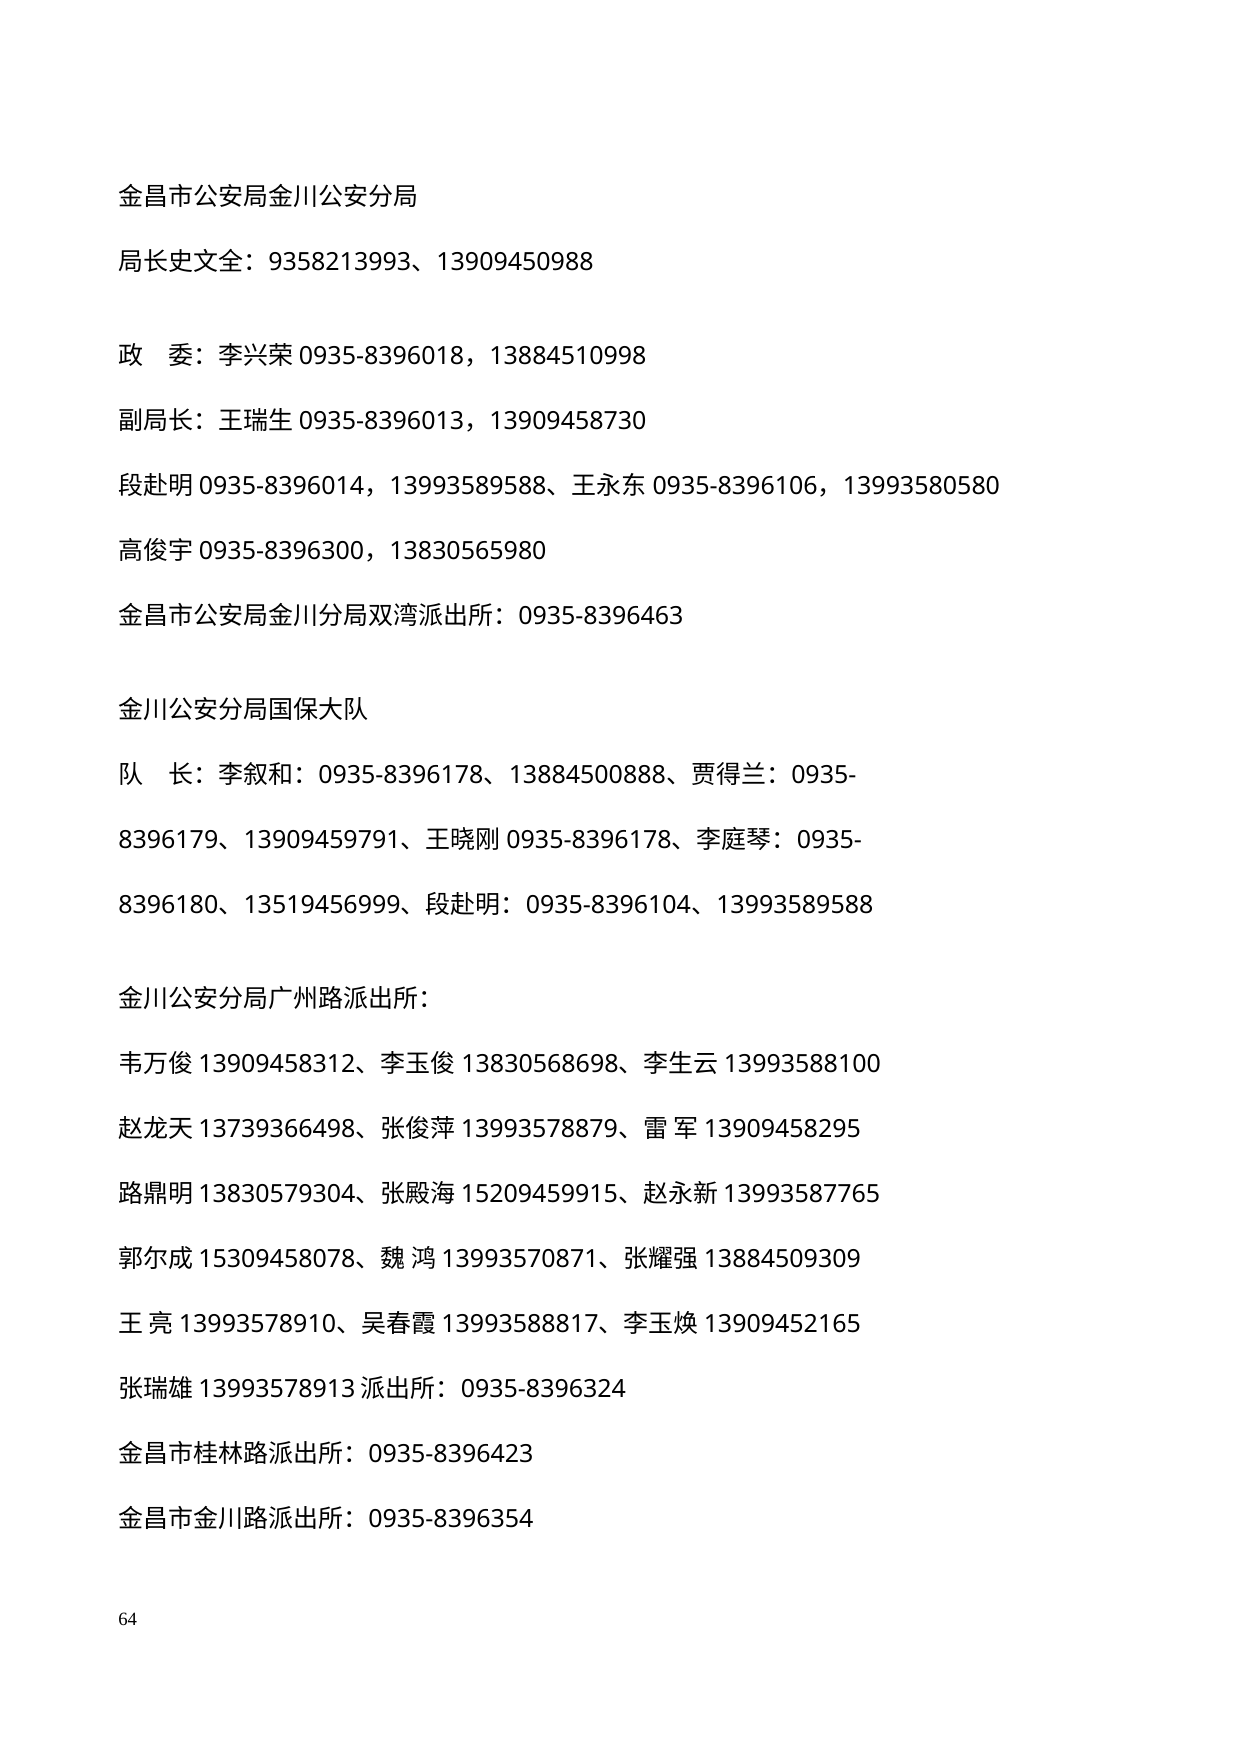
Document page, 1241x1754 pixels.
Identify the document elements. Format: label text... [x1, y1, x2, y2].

text 政 委：李兴荣 0935-8396018，13884510998 副局长：王瑞生 0935-8396013，13909458730 段赴明 0935-8396014，13993589588、王永东 0935-8396106，13993580580 高俊宇 0935-8396300，13830565980 金昌市公安局金川分局双湾派出所：0935-8396463 [118, 321, 1122, 646]
text 金昌市公安局金川公安分局 局长史文全：9358213993、13909450988 [118, 162, 1122, 292]
text 金川公安分局国保大队 队 长：李叙和：0935-8396178、13884500888、贾得兰：0935-8396179、13909459791、王晓刚 0935-8396178、李庭琴：0935-8396180、13519456999、段赴明：0935-8396104、13993589588 [118, 675, 1122, 935]
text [118, 964, 1122, 1549]
